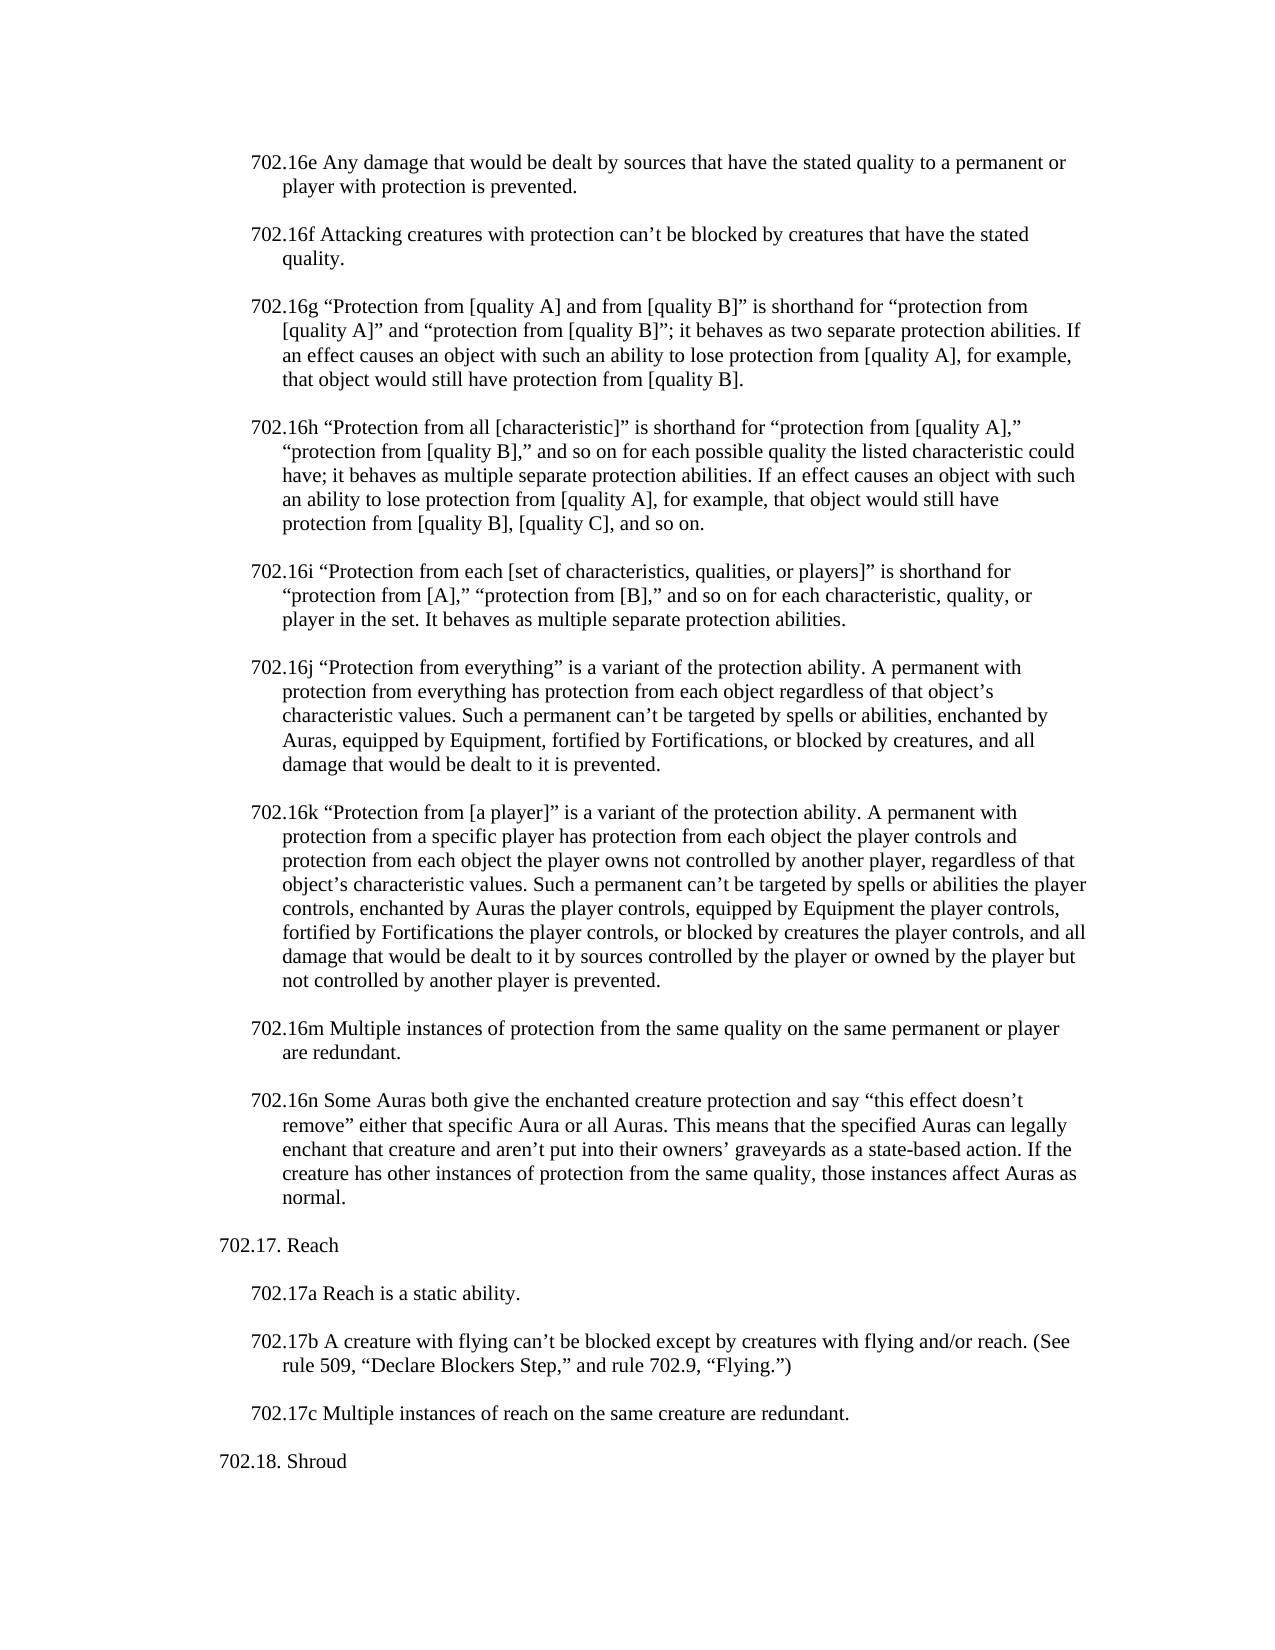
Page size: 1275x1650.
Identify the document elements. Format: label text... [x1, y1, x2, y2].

text 702.16e Any damage that would be dealt by sources that have the stated quality to a permanent or player with protection is prevented. [251, 150, 1087, 198]
text 702.16g “Protection from [quality A] and from [quality B]” is shorthand for “protection from [quality A]” and “protection from [quality B]”; it behaves as two separate protection abilities. If an effect causes an object with such an ability to lose protection from [quality A], for example, that object would still have protection from [quality B]. [251, 294, 1087, 391]
text 702.16f Attacking creatures with protection can’t be blocked by creatures that have the stated quality. [251, 222, 1087, 270]
text 702.16n Some Auras both give the enchanted creature protection and say “this effect doesn’t remove” either that specific Aura or all Auras. This means that the specified Auras can legally enchant that creature and aren’t put into their owners’ graveyards as a state-based action. If the creature has other instances of protection from the same quality, those instances affect Auras as normal. [251, 1088, 1087, 1209]
text 702.17c Multiple instances of reach on the same creature are redundant. [251, 1401, 1087, 1425]
text 702.17b A creature with flying can’t be blocked except by creatures with flying and/or reach. (See rule 509, “Declare Blockers Step,” and rule 702.9, “Flying.”) [251, 1329, 1087, 1377]
text 702.16m Multiple instances of protection from the same quality on the same permanent or player are redundant. [251, 1016, 1087, 1064]
text 702.16k “Protection from [a player]” is a variant of the protection ability. A permanent with protection from a specific player has protection from each object the player controls and protection from each object the player owns not controlled by another player, regardless of that object’s characteristic values. Such a permanent can’t be targeted by spells or abilities the player controls, enchanted by Auras the player controls, equipped by Equipment the player controls, fortified by Fortifications the player controls, or blocked by creatures the player controls, and all damage that would be dealt to it by sources controlled by the player or owned by the player but not controlled by another player is prevented. [251, 800, 1087, 992]
text 702.16j “Protection from everything” is a variant of the protection ability. A permanent with protection from everything has protection from each object regardless of that object’s characteristic values. Such a permanent can’t be targeted by spells or abilities, enchanted by Auras, equipped by Equipment, fortified by Fortifications, or blocked by creatures, and all damage that would be dealt to it is prevented. [251, 655, 1087, 776]
text 702.17. Reach [219, 1233, 1087, 1257]
text 702.16h “Protection from all [characteristic]” is shorthand for “protection from [quality A],” “protection from [quality B],” and so on for each possible quality the listed characteristic could have; it behaves as multiple separate protection abilities. If an effect causes an object with such an ability to lose protection from [quality A], for example, that object would still have protection from [quality B], [quality C], and so on. [251, 415, 1087, 535]
text 702.17a Reach is a static ability. [251, 1281, 1087, 1305]
text 702.18. Shroud [219, 1449, 1087, 1473]
text 702.16i “Protection from each [set of characteristics, qualities, or players]” is shorthand for “protection from [A],” “protection from [B],” and so on for each characteristic, quality, or player in the set. It behaves as multiple separate protection abilities. [251, 559, 1087, 631]
